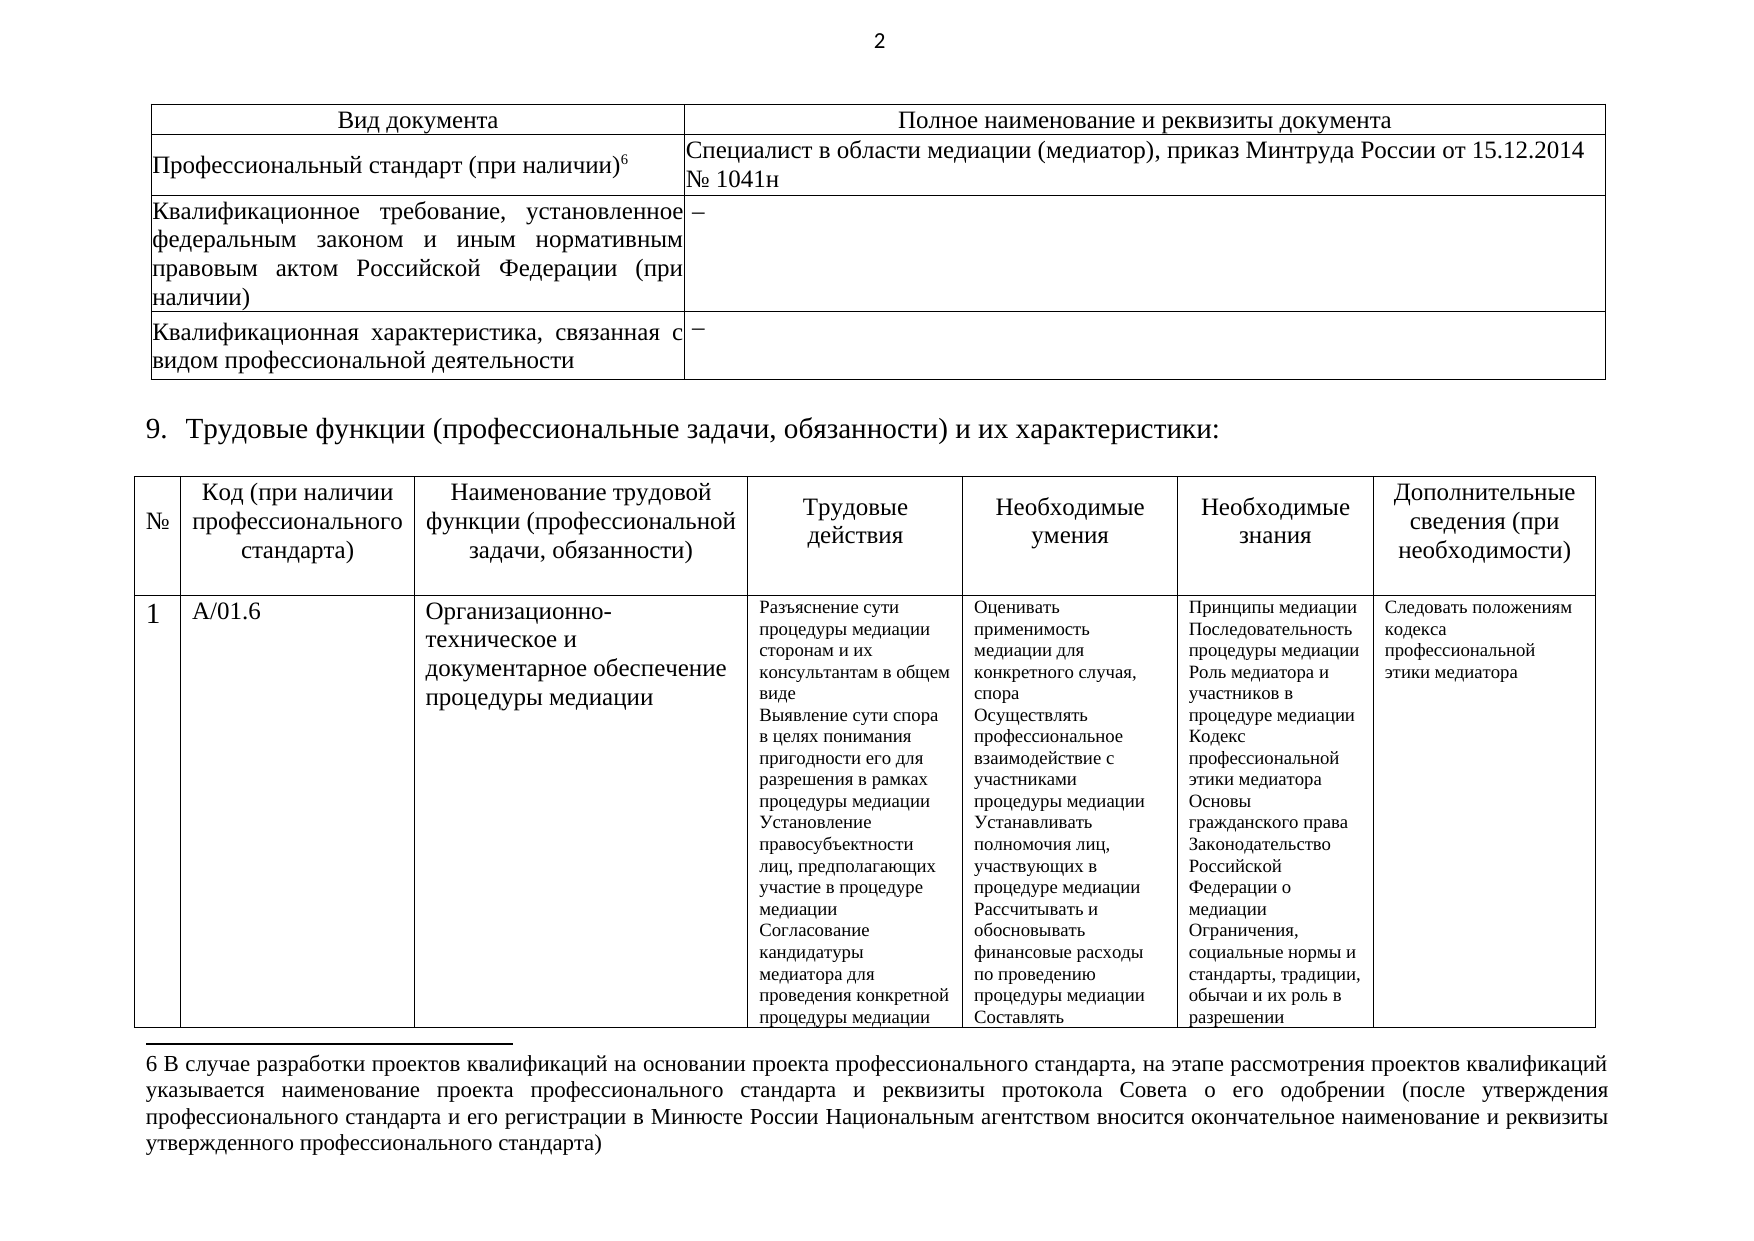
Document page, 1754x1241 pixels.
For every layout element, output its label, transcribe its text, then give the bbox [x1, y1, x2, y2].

table_header Трудовые действия [748, 477, 962, 595]
table_header Необходимые умения [963, 477, 1177, 595]
table_cell – [685, 196, 1605, 311]
list Трудовые функции (профессиональные задачи, обязанности) и их характеристики: [146, 411, 1611, 445]
table_header Необходимые знания [1178, 477, 1373, 595]
table_header Код (при наличии профессионального стандарта) [181, 477, 414, 595]
table_header Наименование трудовой функции (профессиональной задачи, обязанности) [415, 477, 747, 595]
table_header Дополнительные сведения (при необходимости) [1374, 477, 1595, 595]
table_cell Квалификационная характеристика, связанная с видом профессиональной деятельности [152, 312, 684, 379]
table_header Полное наименование и реквизиты документа [685, 105, 1605, 134]
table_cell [963, 596, 1177, 1027]
table_cell – [685, 312, 1605, 379]
table_header Вид документа [152, 105, 684, 134]
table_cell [1178, 596, 1373, 1027]
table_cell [1374, 596, 1595, 1027]
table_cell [748, 596, 962, 1027]
table_cell Квалификационное требование, установленное федеральным законом и иным нормативным правовым актом Российской Федерации (при наличии) [152, 196, 684, 311]
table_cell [415, 596, 747, 1027]
table_cell Профессиональный стандарт (при наличии) [152, 135, 684, 195]
table_cell 1 [135, 596, 180, 1027]
table_cell Специалист в области медиации (медиатор), приказ Минтруда России от 15.12.2014 № 1041н [685, 135, 1605, 195]
table_header № [135, 477, 180, 595]
table_cell А/01.6 [181, 596, 414, 1027]
